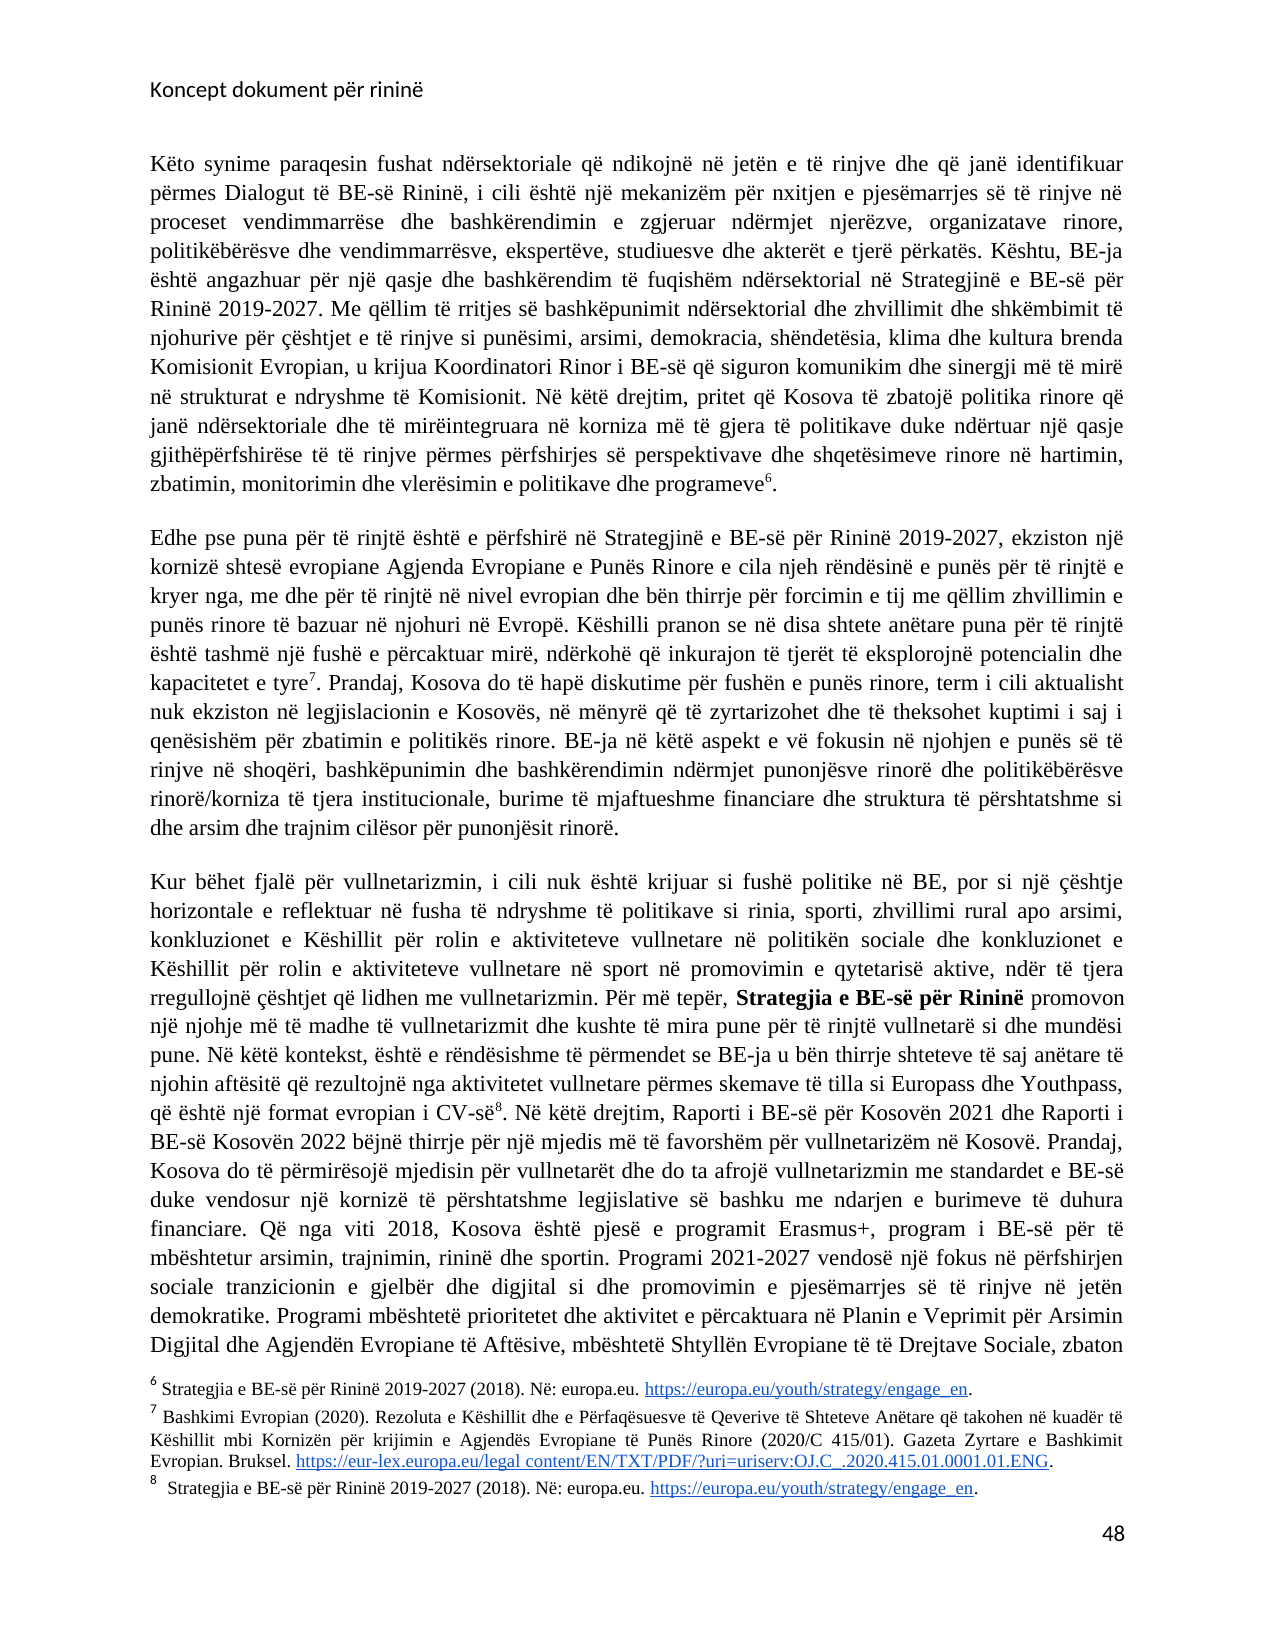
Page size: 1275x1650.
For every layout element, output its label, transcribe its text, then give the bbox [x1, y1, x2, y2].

text Edhe pse puna për të rinjtë është e përfshirë në Strategjinë e BE-së për Rininë 2019-2027, ekziston një kornizë shtesë evropiane Agjenda Evropiane e Punës Rinore e cila njeh rëndësinë e punës për të rinjtë e kryer nga, me dhe për të rinjtë në nivel evropian dhe bën thirrje për forcimin e tij me qëllim zhvillimin e punës rinore të bazuar në njohuri në Evropë. Këshilli pranon se në disa shtete anëtare puna për të rinjtë është tashmë një fushë e përcaktuar mirë, ndërkohë që inkurajon të tjerët të eksplorojnë potencialin dhe kapacitetet e tyre. Prandaj, Kosova do të hapë diskutime për fushën e punës rinore, term i cili aktualisht nuk ekziston në legjislacionin e Kosovës, në mënyrë që të zyrtarizohet dhe të theksohet kuptimi i saj i qenësishëm për zbatimin e politikës rinore. BE-ja në këtë aspekt e vë fokusin në njohjen e punës së të rinjve në shoqëri, bashkëpunimin dhe bashkërendimin ndërmjet punonjësve rinorë dhe politikëbërësve rinorë/korniza të tjera institucionale, burime të mjaftueshme financiare dhe struktura të përshtatshme si dhe arsim dhe trajnim cilësor për punonjësit rinorë. [150, 524, 1125, 840]
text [150, 868, 1125, 1357]
text Këto synime paraqesin fushat ndërsektoriale që ndikojnë në jetën e të rinjve dhe që janë identifikuar përmes Dialogut të BE-së Rininë, i cili është një mekanizëm për nxitjen e pjesëmarrjes së të rinjve në proceset vendimmarrëse dhe bashkërendimin e zgjeruar ndërmjet njerëzve, organizatave rinore, politikëbërësve dhe vendimmarrësve, ekspertëve, studiuesve dhe akterët e tjerë përkatës. Kështu, BE-ja është angazhuar për një qasje dhe bashkërendim të fuqishëm ndërsektorial në Strategjinë e BE-së për Rininë 2019-2027. Me qëllim të rritjes së bashkëpunimit ndërsektorial dhe zhvillimit dhe shkëmbimit të njohurive për çështjet e të rinjve si punësimi, arsimi, demokracia, shëndetësia, klima dhe kultura brenda Komisionit Evropian, u krijua Koordinatori Rinor i BE-së që siguron komunikim dhe sinergji më të mirë në strukturat e ndryshme të Komisionit. Në këtë drejtim, pritet që Kosova të zbatojë politika rinore që janë ndërsektoriale dhe të mirëintegruara në korniza më të gjera të politikave duke ndërtuar një qasje gjithëpërfshirëse të të rinjve përmes përfshirjes së perspektivave dhe shqetësimeve rinore në hartimin, zbatimin, monitorimin dhe vlerësimin e politikave dhe programeve. [150, 150, 1125, 497]
